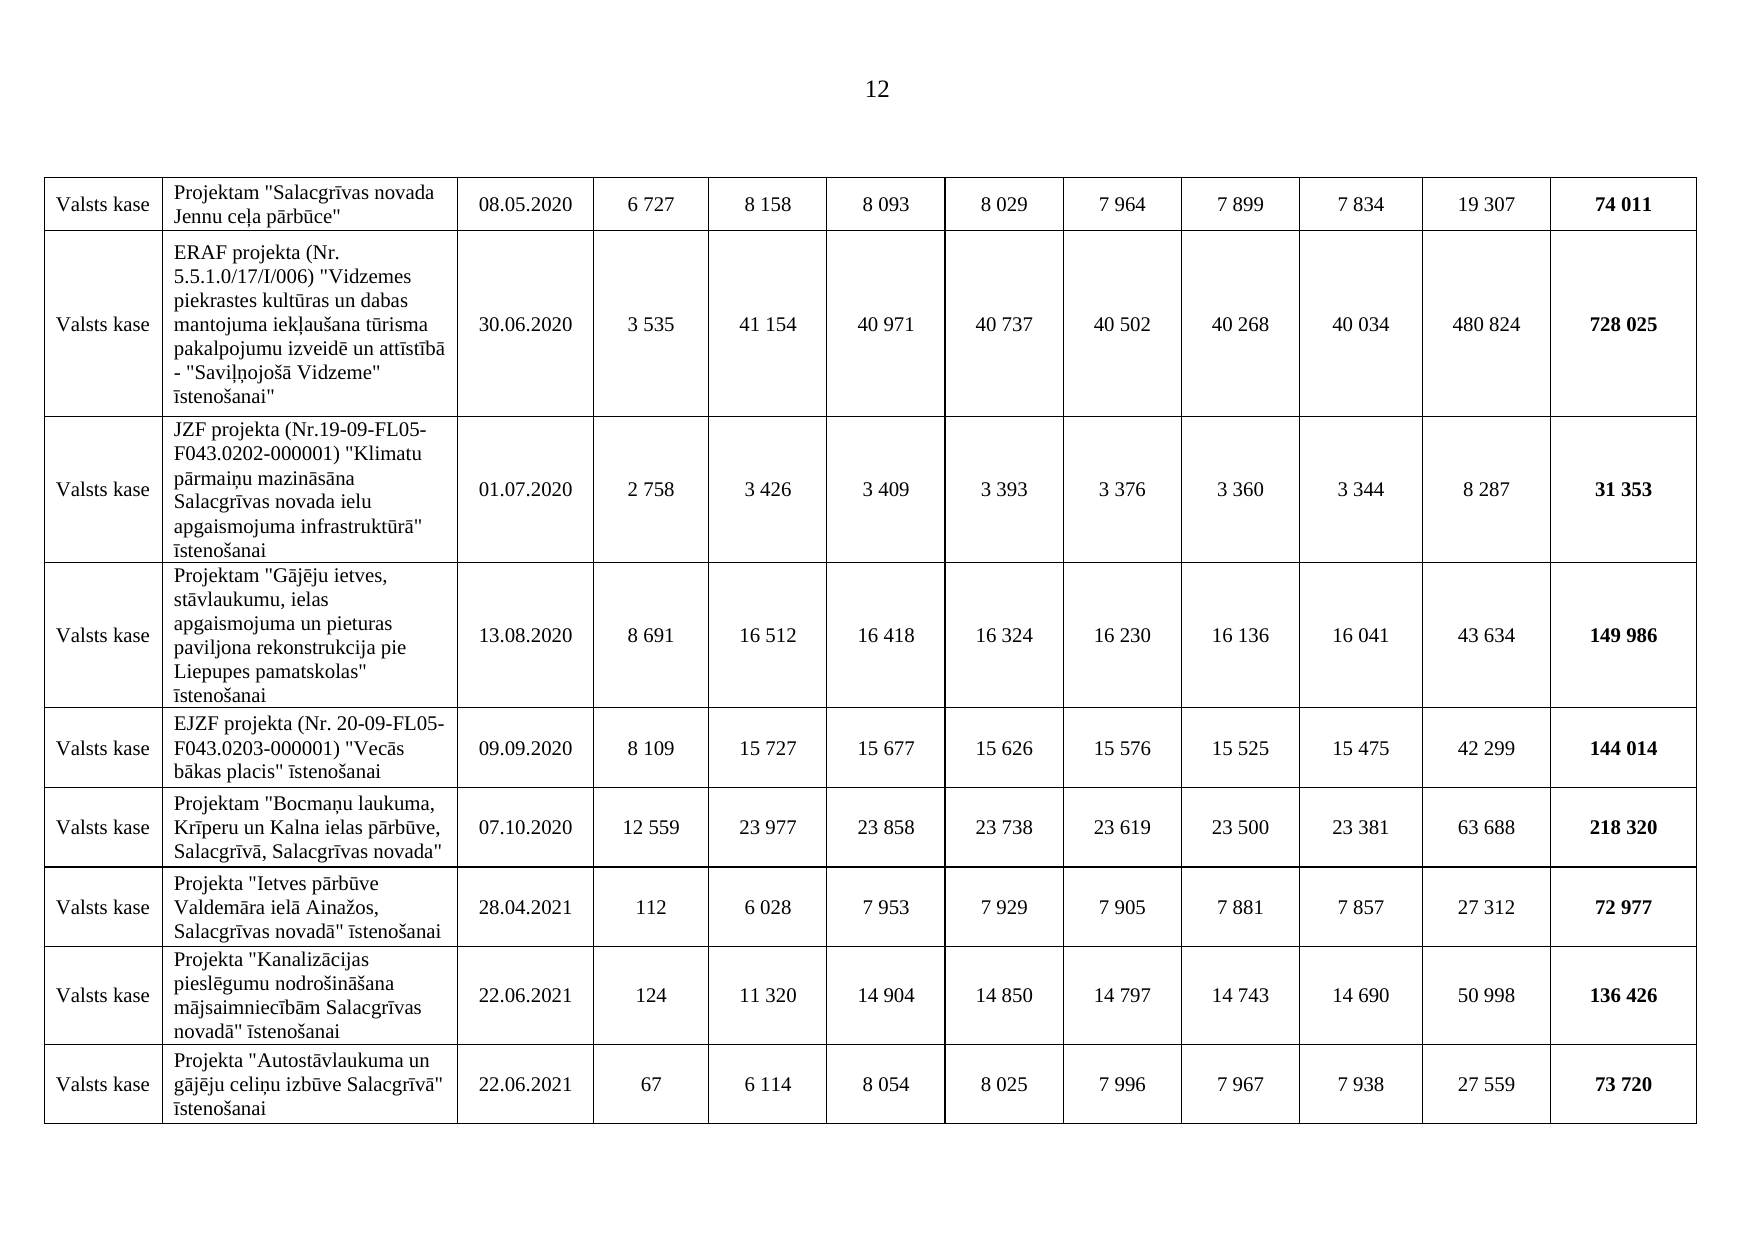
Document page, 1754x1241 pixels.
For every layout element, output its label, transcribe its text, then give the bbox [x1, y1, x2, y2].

table_cell Valsts kase [45, 947, 162, 1043]
table_cell 7 834 [1300, 178, 1422, 230]
table_cell 3 344 [1300, 417, 1422, 562]
table_cell 3 360 [1182, 417, 1299, 562]
table_cell 8 025 [946, 1045, 1063, 1123]
table_cell 15 576 [1064, 708, 1181, 787]
table_cell 728 025 [1551, 231, 1696, 416]
table_cell 3 426 [709, 417, 826, 562]
table_cell 7 899 [1182, 178, 1299, 230]
table_cell 13.08.2020 [458, 563, 593, 707]
table_cell 40 034 [1300, 231, 1422, 416]
table_cell 8 093 [827, 178, 944, 230]
table_cell 3 535 [594, 231, 708, 416]
table_cell 40 971 [827, 231, 944, 416]
table_cell 7 938 [1300, 1045, 1422, 1123]
table_cell 41 154 [709, 231, 826, 416]
table_cell Valsts kase [45, 178, 162, 230]
table_cell JZF projekta (Nr.19-09-FL05-F043.0202-000001) "Klimatu pārmaiņu mazināsāna Salacgrīvas novada ielu apgaismojuma infrastruktūrā" īstenošanai [163, 417, 457, 562]
table_cell 14 743 [1182, 947, 1299, 1043]
table_cell 8 109 [594, 708, 708, 787]
table_cell 40 268 [1182, 231, 1299, 416]
table_cell 7 967 [1182, 1045, 1299, 1123]
table_cell 23 500 [1182, 788, 1299, 866]
table_cell 43 634 [1423, 563, 1550, 707]
table_cell 6 727 [594, 178, 708, 230]
table_cell 42 299 [1423, 708, 1550, 787]
table_cell 7 905 [1064, 868, 1181, 946]
table_cell 09.09.2020 [458, 708, 593, 787]
table_cell 144 014 [1551, 708, 1696, 787]
table_cell Valsts kase [45, 563, 162, 707]
table_cell 23 858 [827, 788, 944, 866]
table_cell 40 737 [946, 231, 1063, 416]
table_cell 14 904 [827, 947, 944, 1043]
table_cell 8 691 [594, 563, 708, 707]
table_cell 31 353 [1551, 417, 1696, 562]
table_cell Projektam "Salacgrīvas novada Jennu ceļa pārbūce" [163, 178, 457, 230]
table_cell 7 996 [1064, 1045, 1181, 1123]
table_cell Projektam "Bocmaņu laukuma, Krīperu un Kalna ielas pārbūve, Salacgrīvā, Salacgrīvas novada" [163, 788, 457, 866]
table_cell Projektam "Gājēju ietves, stāvlaukumu, ielas apgaismojuma un pieturas paviljona rekonstrukcija pie Liepupes pamatskolas" īstenošanai [163, 563, 457, 707]
table_cell 23 977 [709, 788, 826, 866]
table_cell 74 011 [1551, 178, 1696, 230]
table_cell 08.05.2020 [458, 178, 593, 230]
table_cell 8 287 [1423, 417, 1550, 562]
table_cell 28.04.2021 [458, 868, 593, 946]
table_cell 16 230 [1064, 563, 1181, 707]
table_cell 73 720 [1551, 1045, 1696, 1123]
table_cell 15 626 [946, 708, 1063, 787]
table_cell 3 393 [946, 417, 1063, 562]
table_cell 8 158 [709, 178, 826, 230]
table_cell 50 998 [1423, 947, 1550, 1043]
table_cell 27 312 [1423, 868, 1550, 946]
table_cell 19 307 [1423, 178, 1550, 230]
table_cell 3 409 [827, 417, 944, 562]
table_cell 67 [594, 1045, 708, 1123]
table_cell 149 986 [1551, 563, 1696, 707]
table_cell 7 881 [1182, 868, 1299, 946]
table_cell 15 727 [709, 708, 826, 787]
table_cell Valsts kase [45, 788, 162, 866]
table_cell 72 977 [1551, 868, 1696, 946]
table_cell 7 953 [827, 868, 944, 946]
table_cell 01.07.2020 [458, 417, 593, 562]
table_cell Valsts kase [45, 417, 162, 562]
table_cell 124 [594, 947, 708, 1043]
table_cell 3 376 [1064, 417, 1181, 562]
table_cell 7 964 [1064, 178, 1181, 230]
table_cell 14 690 [1300, 947, 1422, 1043]
table_cell 218 320 [1551, 788, 1696, 866]
table_cell 23 738 [946, 788, 1063, 866]
table_cell 23 381 [1300, 788, 1422, 866]
table_cell 16 136 [1182, 563, 1299, 707]
table_cell 07.10.2020 [458, 788, 593, 866]
table_cell 6 114 [709, 1045, 826, 1123]
table_cell 480 824 [1423, 231, 1550, 416]
table_cell 30.06.2020 [458, 231, 593, 416]
table_cell Projekta "Kanalizācijas pieslēgumu nodrošināšana mājsaimniecībām Salacgrīvas novadā" īstenošanai [163, 947, 457, 1043]
table_cell Valsts kase [45, 231, 162, 416]
table_cell ERAF projekta (Nr. 5.5.1.0/17/I/006) "Vidzemes piekrastes kultūras un dabas mantojuma iekļaušana tūrisma pakalpojumu izveidē un attīstībā - "Saviļņojošā Vidzeme" īstenošanai" [163, 231, 457, 416]
table_cell Projekta "Autostāvlaukuma un gājēju celiņu izbūve Salacgrīvā" īstenošanai [163, 1045, 457, 1123]
table_cell 22.06.2021 [458, 947, 593, 1043]
table_cell 8 054 [827, 1045, 944, 1123]
table_cell Valsts kase [45, 1045, 162, 1123]
table_cell 16 324 [946, 563, 1063, 707]
table_cell 27 559 [1423, 1045, 1550, 1123]
table_cell 40 502 [1064, 231, 1181, 416]
table_cell 2 758 [594, 417, 708, 562]
table_cell Projekta "Ietves pārbūve Valdemāra ielā Ainažos, Salacgrīvas novadā" īstenošanai [163, 868, 457, 946]
table_cell 16 512 [709, 563, 826, 707]
table_cell 14 797 [1064, 947, 1181, 1043]
table_cell EJZF projekta (Nr. 20-09-FL05-F043.0203-000001) "Vecās bākas placis" īstenošanai [163, 708, 457, 787]
table_cell 14 850 [946, 947, 1063, 1043]
table_cell 15 475 [1300, 708, 1422, 787]
table_cell 63 688 [1423, 788, 1550, 866]
table_cell 7 857 [1300, 868, 1422, 946]
table_cell 16 041 [1300, 563, 1422, 707]
table_cell Valsts kase [45, 708, 162, 787]
table_cell 136 426 [1551, 947, 1696, 1043]
table_cell 7 929 [946, 868, 1063, 946]
table_cell 15 525 [1182, 708, 1299, 787]
table_cell 15 677 [827, 708, 944, 787]
table_cell 6 028 [709, 868, 826, 946]
table_cell 8 029 [946, 178, 1063, 230]
table_cell Valsts kase [45, 868, 162, 946]
table_cell 16 418 [827, 563, 944, 707]
table_cell 11 320 [709, 947, 826, 1043]
table_cell 112 [594, 868, 708, 946]
table_cell 23 619 [1064, 788, 1181, 866]
table_cell 12 559 [594, 788, 708, 866]
table_cell 22.06.2021 [458, 1045, 593, 1123]
